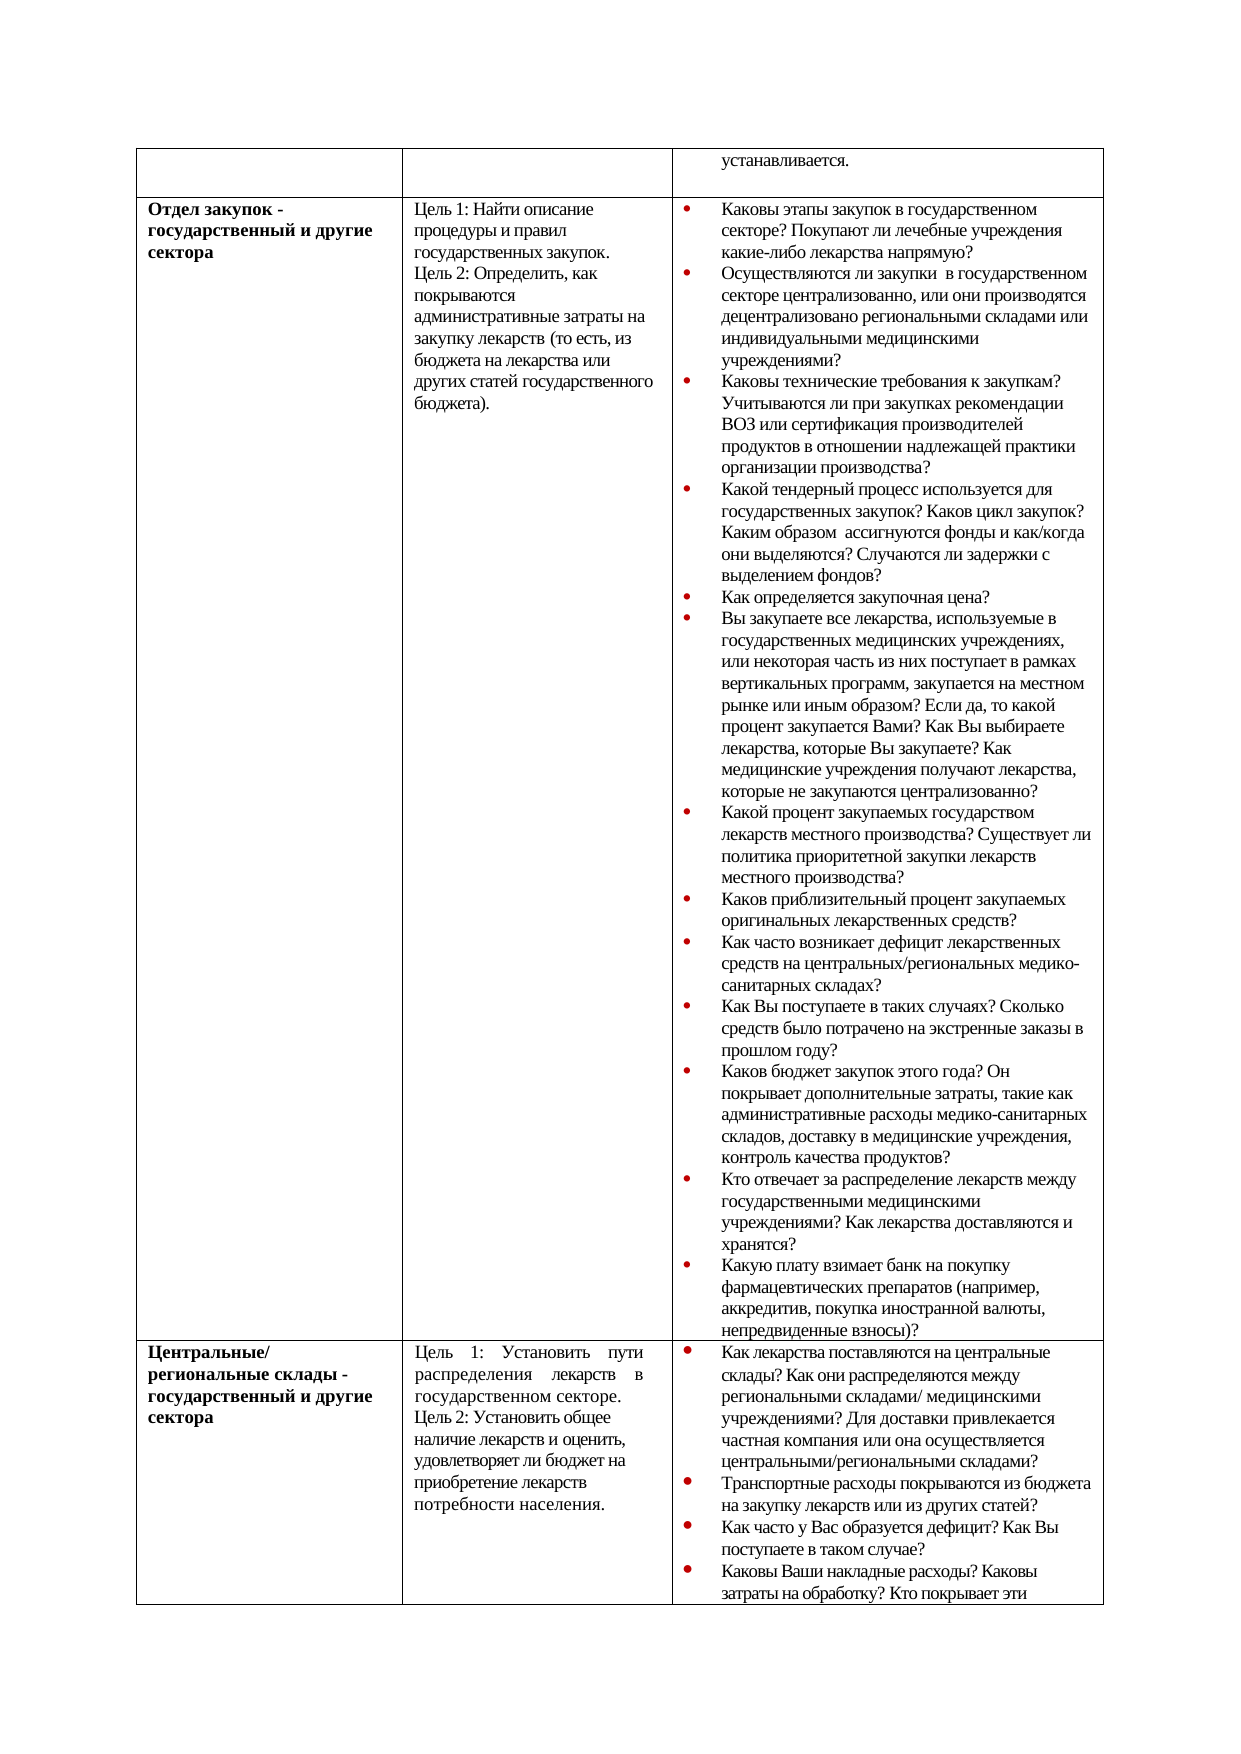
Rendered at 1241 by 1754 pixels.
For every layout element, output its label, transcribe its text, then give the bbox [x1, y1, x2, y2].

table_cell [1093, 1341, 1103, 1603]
table_cell Цель 1: Найти описание процедуры и правил государственных закупок. Цель 2: Определить, как покрываются административные затраты на закупку лекарств (то есть, из бюджета на лекарства или других статей государственного бюджета). [403, 198, 672, 1340]
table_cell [403, 149, 672, 197]
table_cell Отдел закупок - государственный и другие сектора [137, 198, 402, 1340]
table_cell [137, 1341, 402, 1603]
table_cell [403, 1341, 672, 1603]
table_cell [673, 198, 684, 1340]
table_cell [137, 149, 402, 197]
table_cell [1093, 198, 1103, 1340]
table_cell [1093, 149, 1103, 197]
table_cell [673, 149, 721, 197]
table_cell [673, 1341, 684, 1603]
